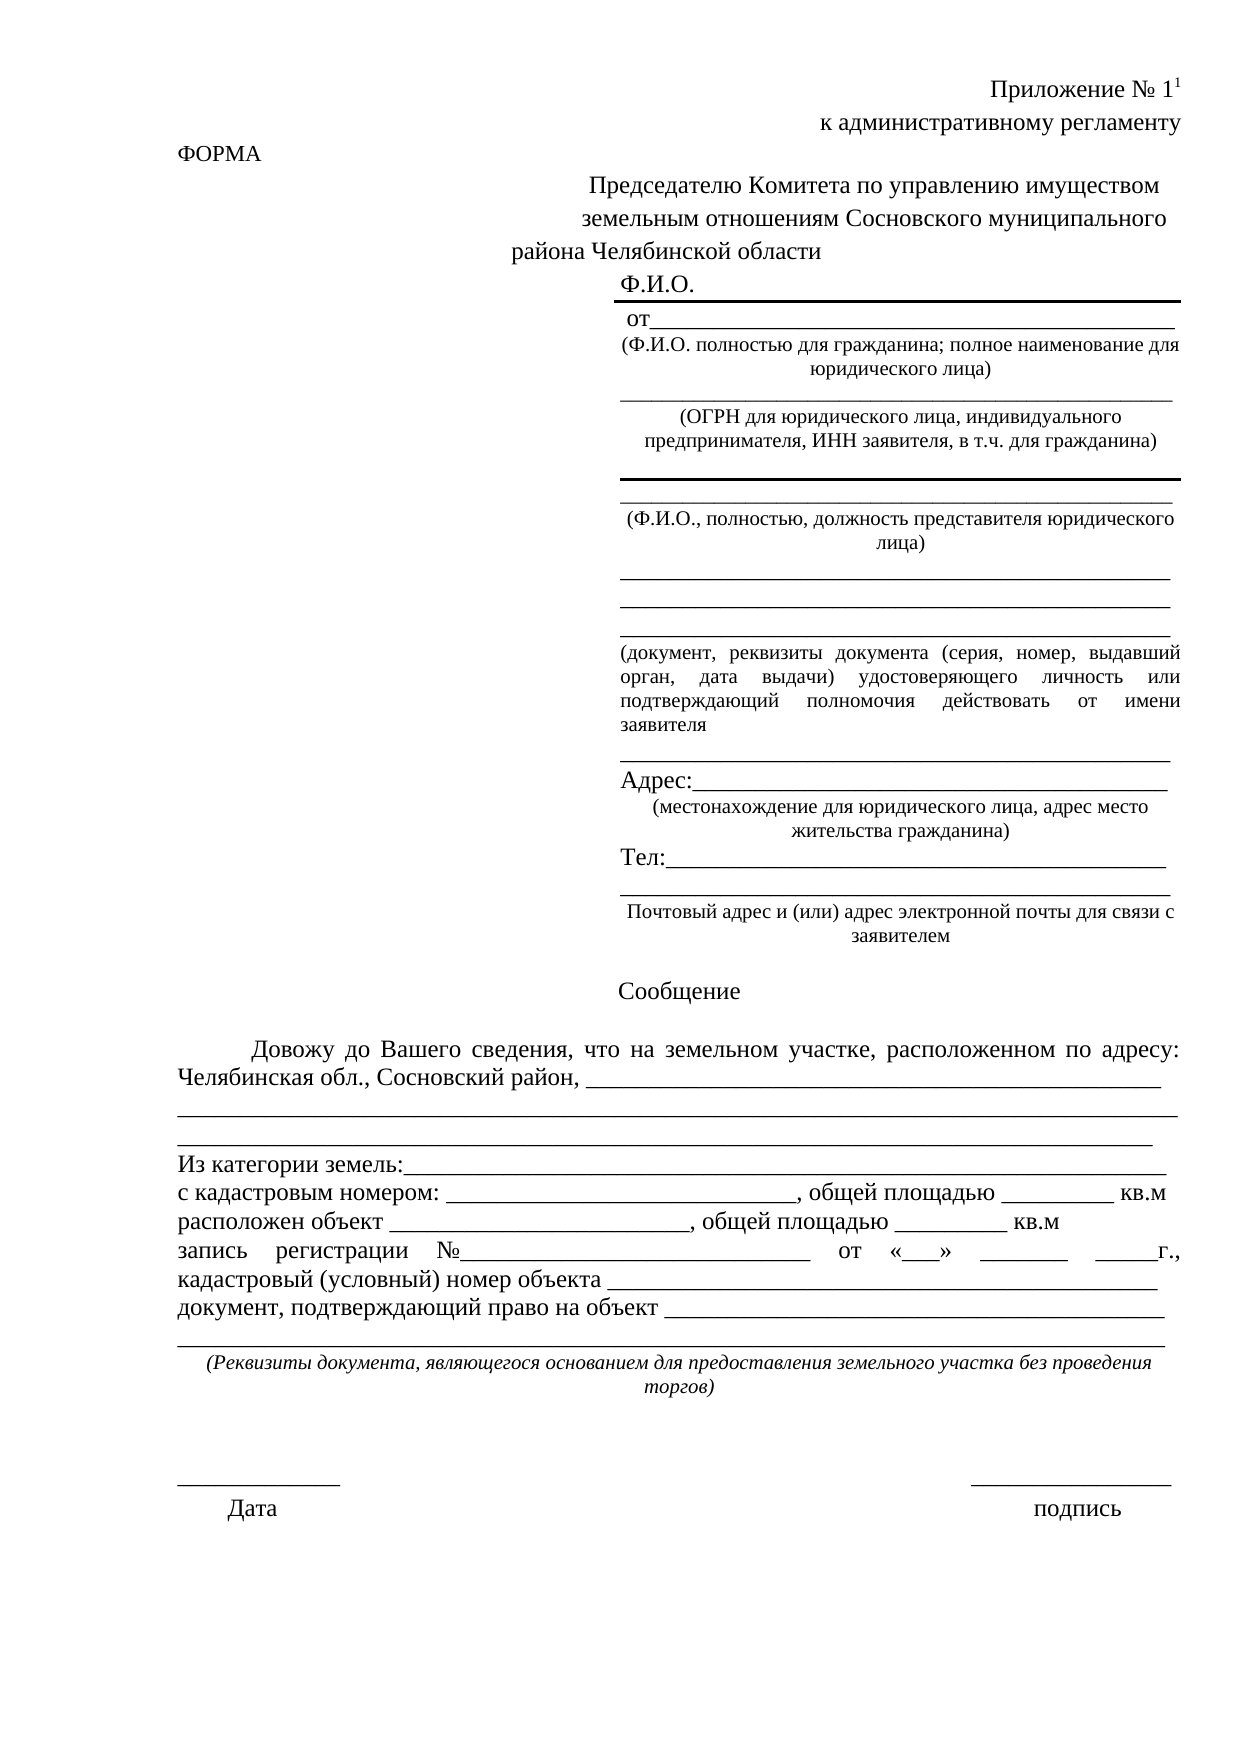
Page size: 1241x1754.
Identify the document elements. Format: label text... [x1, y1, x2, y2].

text Приложение № 11 [812, 74, 1181, 103]
text Адрес:______________________________________ [620, 765, 1181, 794]
text (документ, реквизиты документа (серия, номер, выдавший орган, дата выдачи) удостоверяющего личность или подтверждающий полномочия действовать от имени заявителя [620, 640, 1181, 736]
text Тел:________________________________________ [620, 842, 1181, 871]
text ФОРМА [177, 140, 1181, 166]
text Сообщение [177, 976, 1181, 1005]
text ____________________________________________________________________________________________________________________________________ [620, 554, 1181, 640]
text с кадастровым номером: ____________________________, общей площадью _________ кв.м [177, 1177, 1181, 1206]
text Из категории земель:_____________________________________________________________ [177, 1149, 1181, 1177]
text запись регистрации №____________________________ от «___» _______ _____г., кадастровый (условный) номер объекта ____________________________________________ [177, 1235, 1181, 1292]
text (местонахождение для юридического лица, адрес место жительства гражданина) [620, 794, 1181, 842]
text _____________ ________________ [177, 1460, 1181, 1488]
text Дата подпись [177, 1493, 1181, 1522]
text _____________________________________________________ [620, 380, 1181, 404]
text документ, подтверждающий право на объект ________________________________________ [177, 1292, 1181, 1321]
text ______________________________________________________________________________________________________________________________________________________________ [177, 1091, 1181, 1149]
text Председателю Комитета по управлению имуществом [493, 170, 1181, 199]
text Почтовый адрес и (или) адрес электронной почты для связи с заявителем [620, 899, 1181, 947]
text от__________________________________________ (Ф.И.О. полностью для гражданина; полное наименование для юридического лица) [620, 303, 1181, 380]
text ____________________________________________ [620, 736, 1181, 765]
text расположен объект ________________________, общей площадью _________ кв.м [177, 1206, 1181, 1235]
text (Ф.И.О., полностью, должность представителя юридического лица) [620, 506, 1181, 554]
text (Реквизиты документа, являющегося основанием для предоставления земельного участка без проведения торгов) [177, 1350, 1181, 1398]
text Довожу до Вашего сведения, что на земельном участке, расположенном по адресу: Челябинская обл., Сосновский район, ______________________________________________ [177, 1034, 1181, 1091]
text ____________________________________________ [620, 871, 1181, 899]
text к административному регламенту [812, 107, 1181, 136]
text _______________________________________________________________________________ [177, 1321, 1181, 1350]
text Ф.И.О. [614, 269, 1181, 300]
text района Челябинской области [446, 236, 1181, 265]
text (ОГРН для юридического лица, индивидуального предпринимателя, ИНН заявителя, в т.ч. для гражданина) [620, 404, 1181, 452]
text _____________________________________________________ [620, 481, 1181, 506]
text земельным отношениям Сосновского муниципального [437, 203, 1181, 232]
